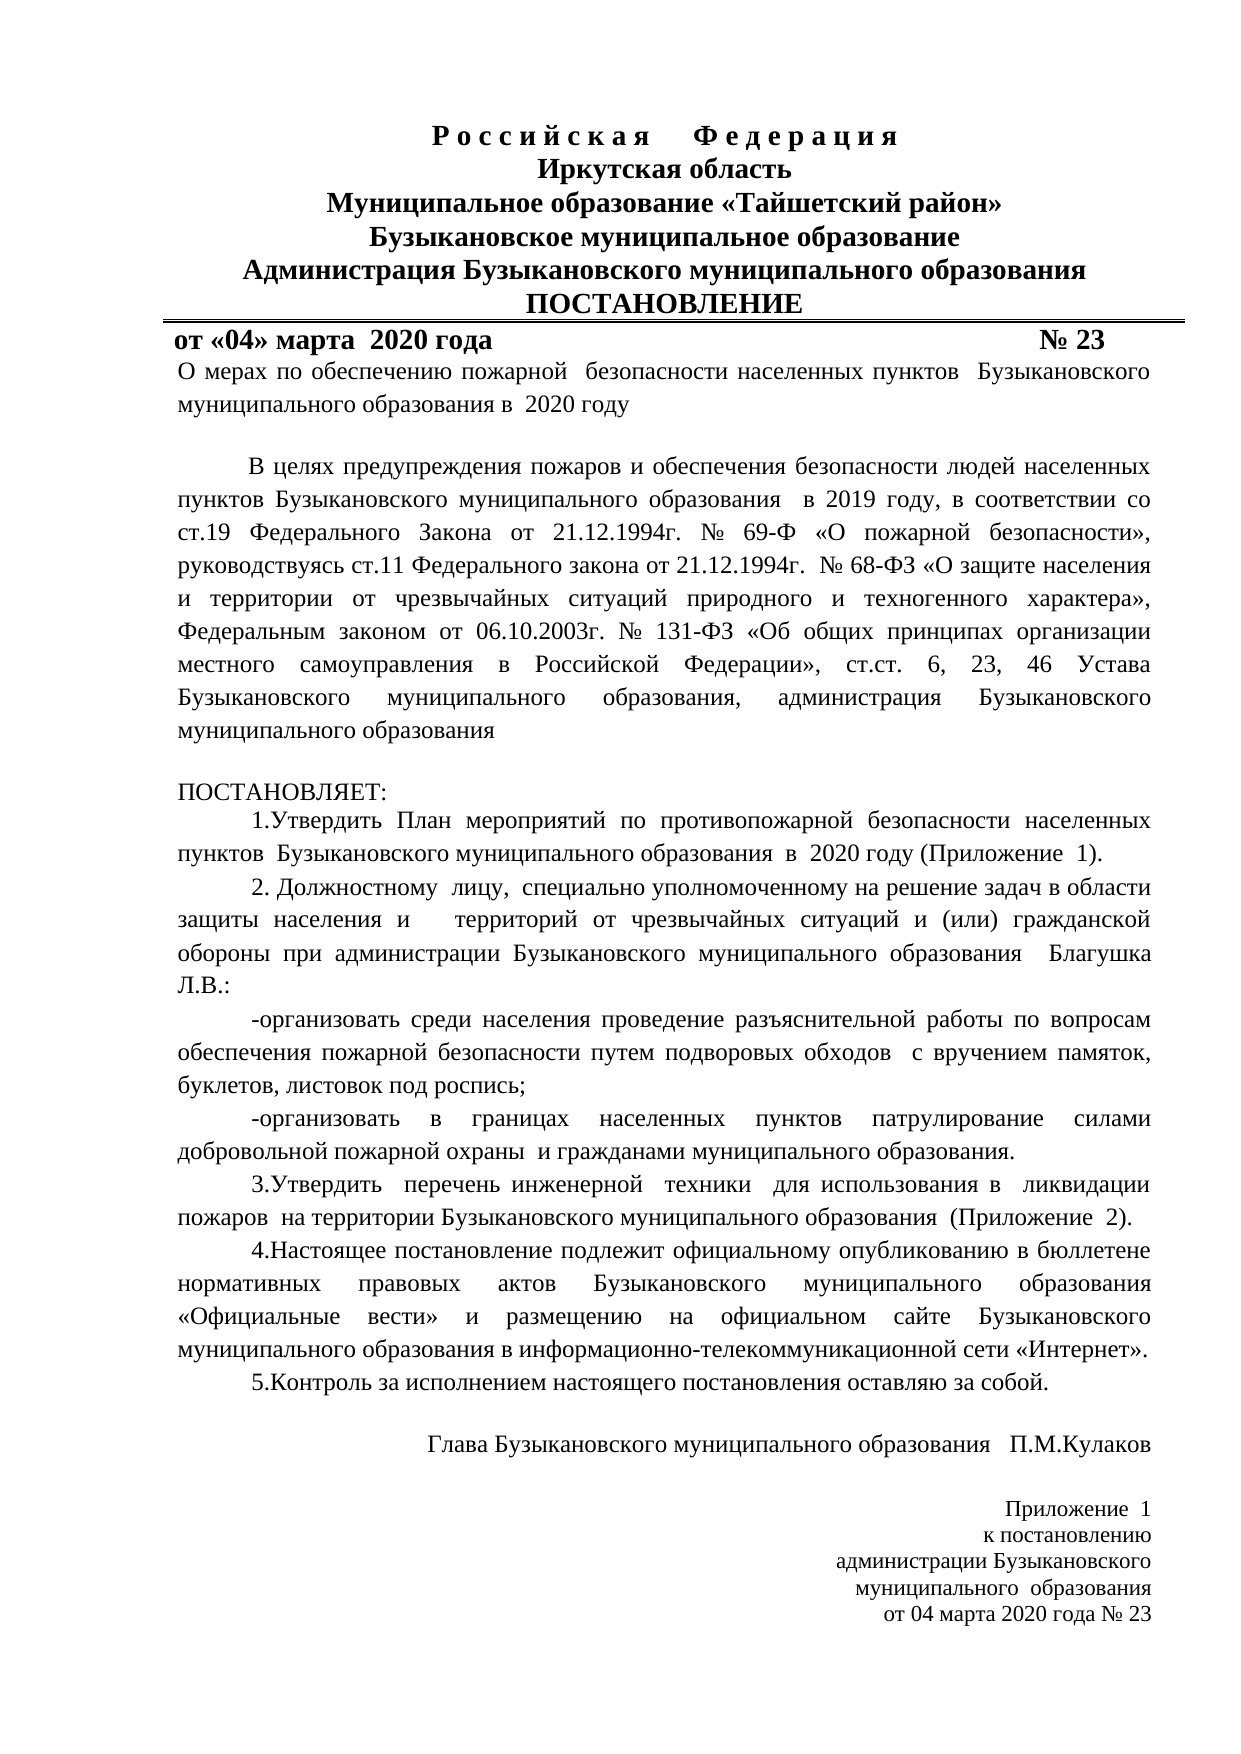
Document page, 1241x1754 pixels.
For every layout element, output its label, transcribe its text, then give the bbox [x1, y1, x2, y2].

text ПОСТАНОВЛЕНИЕ [177, 286, 1152, 319]
text ПОСТАНОВЛЯЕТ: [177, 777, 1152, 806]
table_header от «04» марта 2020 года № 23 [163, 323, 1185, 356]
text Приложение 1 [177, 1495, 1152, 1521]
text В целях предупреждения пожаров и обеспечения безопасности людей населенных пунктов Бузыкановского муниципального образования в 2019 году, в соответствии со ст.19 Федерального Закона от 21.12.1994г. № 69-Ф «О пожарной безопасности», руководствуясь ст.11 Федерального закона от 21.12.1994г. № 68-ФЗ «О защите населения и территории от чрезвычайных ситуаций природного и техногенного характера», Федеральным законом от 06.10.2003г. № 131-ФЗ «Об общих принципах организации местного самоуправления в Российской Федерации», ст.ст. 6, 23, 46 Устава Бузыкановского муниципального образования, администрация Бузыкановского муниципального образования [177, 451, 1152, 744]
text от 04 марта 2020 года № 23 [177, 1600, 1152, 1626]
text 4.Настоящее постановление подлежит официальному опубликованию в бюллетене нормативных правовых актов Бузыкановского муниципального образования «Официальные вести» и размещению на официальном сайте Бузыкановского муниципального образования в информационно-телекоммуникационной сети «Интернет». [177, 1235, 1152, 1363]
text администрации Бузыкановского [177, 1547, 1152, 1574]
text 3.Утвердить перечень инженерной техники для использования в ликвидации пожаров на территории Бузыкановского муниципального образования (Приложение 2). [177, 1169, 1152, 1231]
text Администрация Бузыкановского муниципального образования [177, 252, 1152, 286]
text 1.Утвердить План мероприятий по противопожарной безопасности населенных пунктов Бузыкановского муниципального образования в 2020 году (Приложение 1). [177, 806, 1152, 867]
text Р о с с и й с к а я Ф е д е р а ц и я [177, 118, 1152, 152]
text Бузыкановское муниципальное образование [177, 219, 1152, 252]
text О мерах по обеспечению пожарной безопасности населенных пунктов Бузыкановского муниципального образования в 2020 году [177, 356, 1152, 418]
text муниципального образования [177, 1574, 1152, 1600]
text Муниципальное образование «Тайшетский район» [177, 185, 1152, 219]
text -организовать в границах населенных пунктов патрулирование силами добровольной пожарной охраны и гражданами муниципального образования. [177, 1103, 1152, 1164]
text Иркутская область [177, 152, 1152, 185]
text -организовать среди населения проведение разъяснительной работы по вопросам обеспечения пожарной безопасности путем подворовых обходов с вручением памяток, буклетов, листовок под роспись; [177, 1004, 1152, 1098]
text Глава Бузыкановского муниципального образования П.М.Кулаков [177, 1429, 1152, 1457]
text к постановлению [177, 1521, 1152, 1547]
text 5.Контроль за исполнением настоящего постановления оставляю за собой. [177, 1367, 1152, 1396]
text 2. Должностному лицу, специально уполномоченному на решение задач в области защиты населения и территорий от чрезвычайных ситуаций и (или) гражданской обороны при администрации Бузыкановского муниципального образования Благушка Л.В.: [177, 872, 1152, 999]
